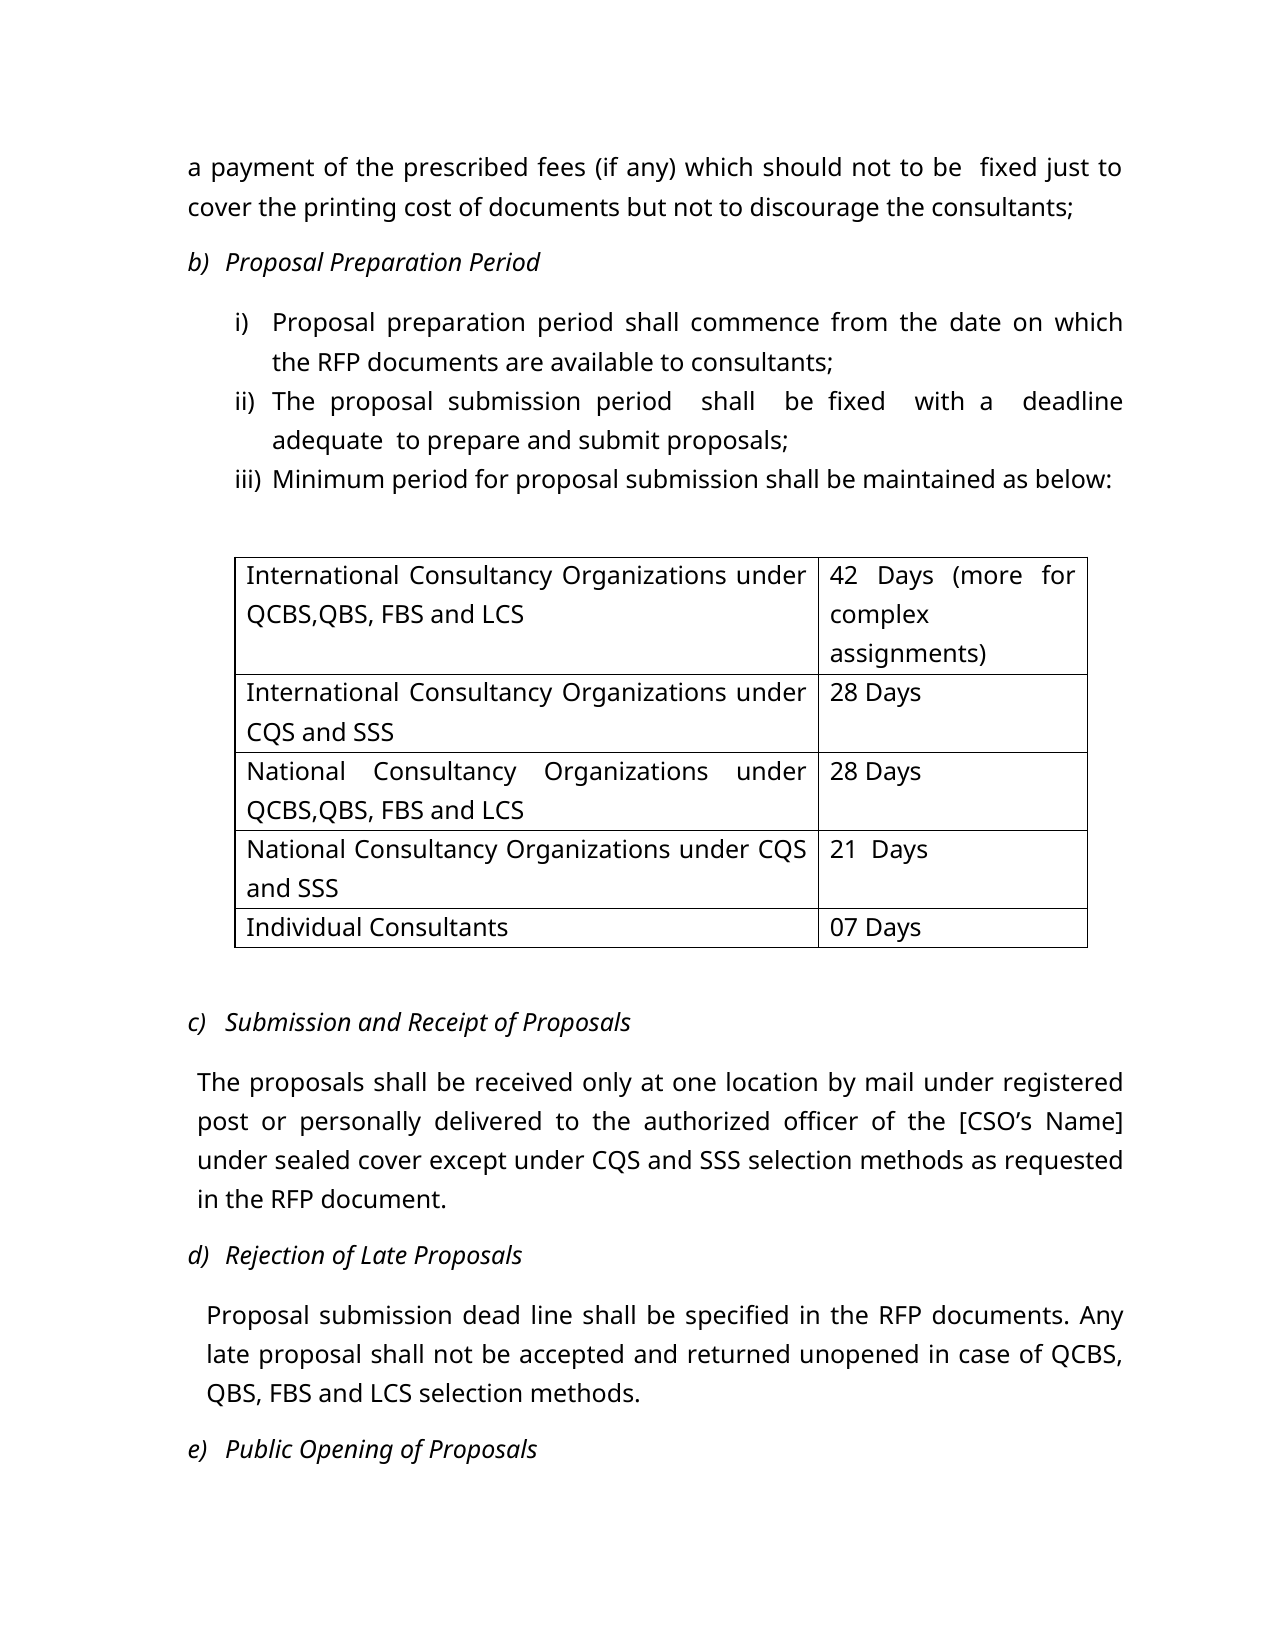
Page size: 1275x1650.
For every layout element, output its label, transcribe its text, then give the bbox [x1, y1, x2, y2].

table_cell 28 Days [819, 675, 1087, 752]
table_cell 28 Days [819, 753, 1087, 830]
text The proposals shall be received only at one location by mail under registered post or personally delivered to the authorized officer of the [CSO’s Name] under sealed cover except under CQS and SSS selection methods as requested in the RFP document. [197, 1064, 1125, 1216]
text Proposal submission dead line shall be specified in the RFP documents. Any late proposal shall not be accepted and returned unopened in case of QCBS, QBS, FBS and LCS selection methods. [206, 1297, 1125, 1410]
list Submission and Receipt of Proposals [187, 1004, 1125, 1038]
list Proposal Preparation Period [187, 245, 1125, 279]
list Rejection of Late Proposals [187, 1237, 1125, 1272]
list Public Opening of Proposals [187, 1432, 1125, 1466]
list The proposal submission period shall be fixed with a deadline adequate to prepare and submit proposals; [234, 383, 1125, 457]
table_cell International Consultancy Organizations under CQS and SSS [236, 675, 818, 752]
list Minimum period for proposal submission shall be maintained as below: [234, 462, 1125, 496]
table_cell National Consultancy Organizations under QCBS,QBS, FBS and LCS [236, 753, 818, 830]
table_cell 21 Days [819, 831, 1087, 908]
table_cell Individual Consultants [236, 909, 818, 947]
list Proposal preparation period shall commence from the date on which the RFP documents are available to consultants; [234, 305, 1125, 378]
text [187, 150, 1125, 223]
table_cell 07 Days [819, 909, 1087, 947]
table_header International Consultancy Organizations under QCBS,QBS, FBS and LCS [236, 558, 818, 674]
table_cell National Consultancy Organizations under CQS and SSS [236, 831, 818, 908]
table_header 42 Days (more for complex assignments) [819, 558, 1087, 674]
